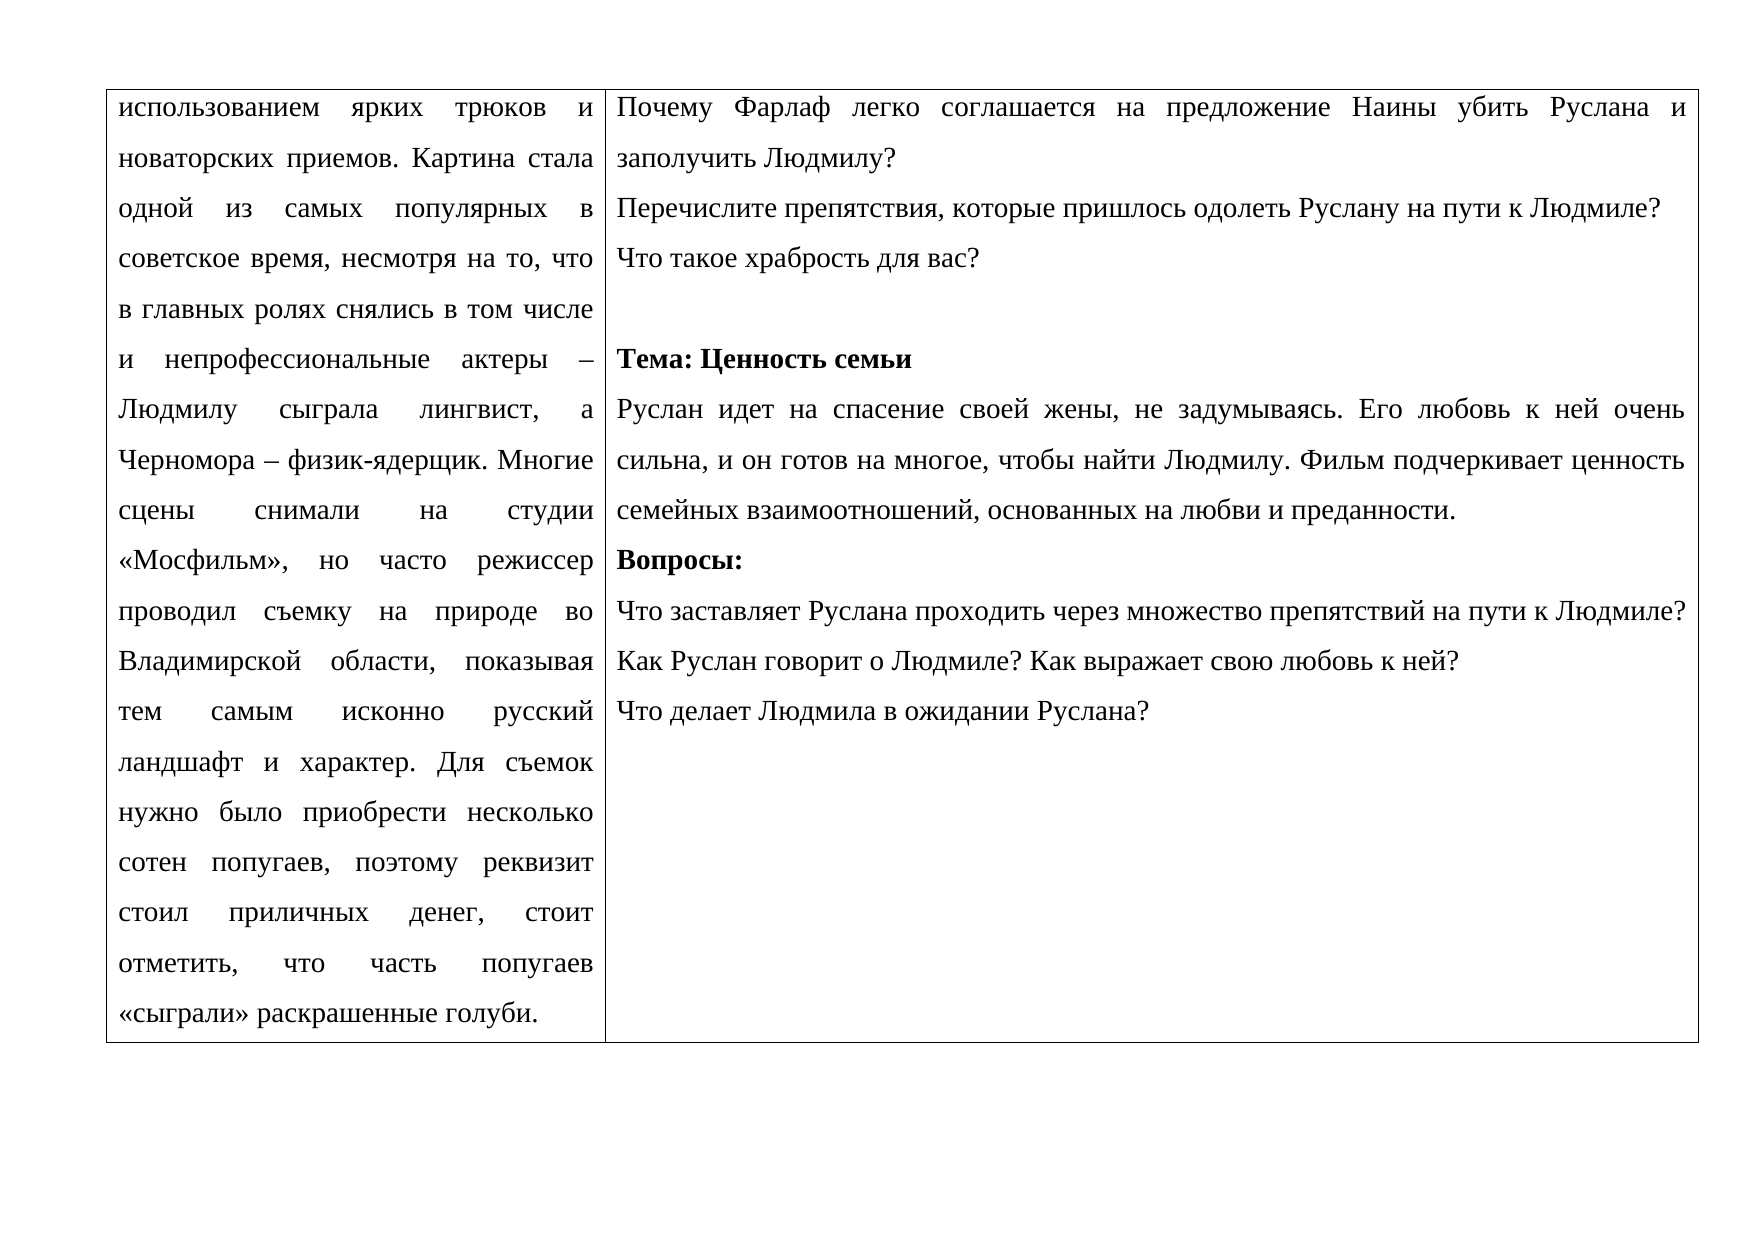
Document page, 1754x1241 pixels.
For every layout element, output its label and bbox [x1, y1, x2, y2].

table_cell [107, 90, 605, 1042]
table_cell [606, 90, 1698, 1042]
